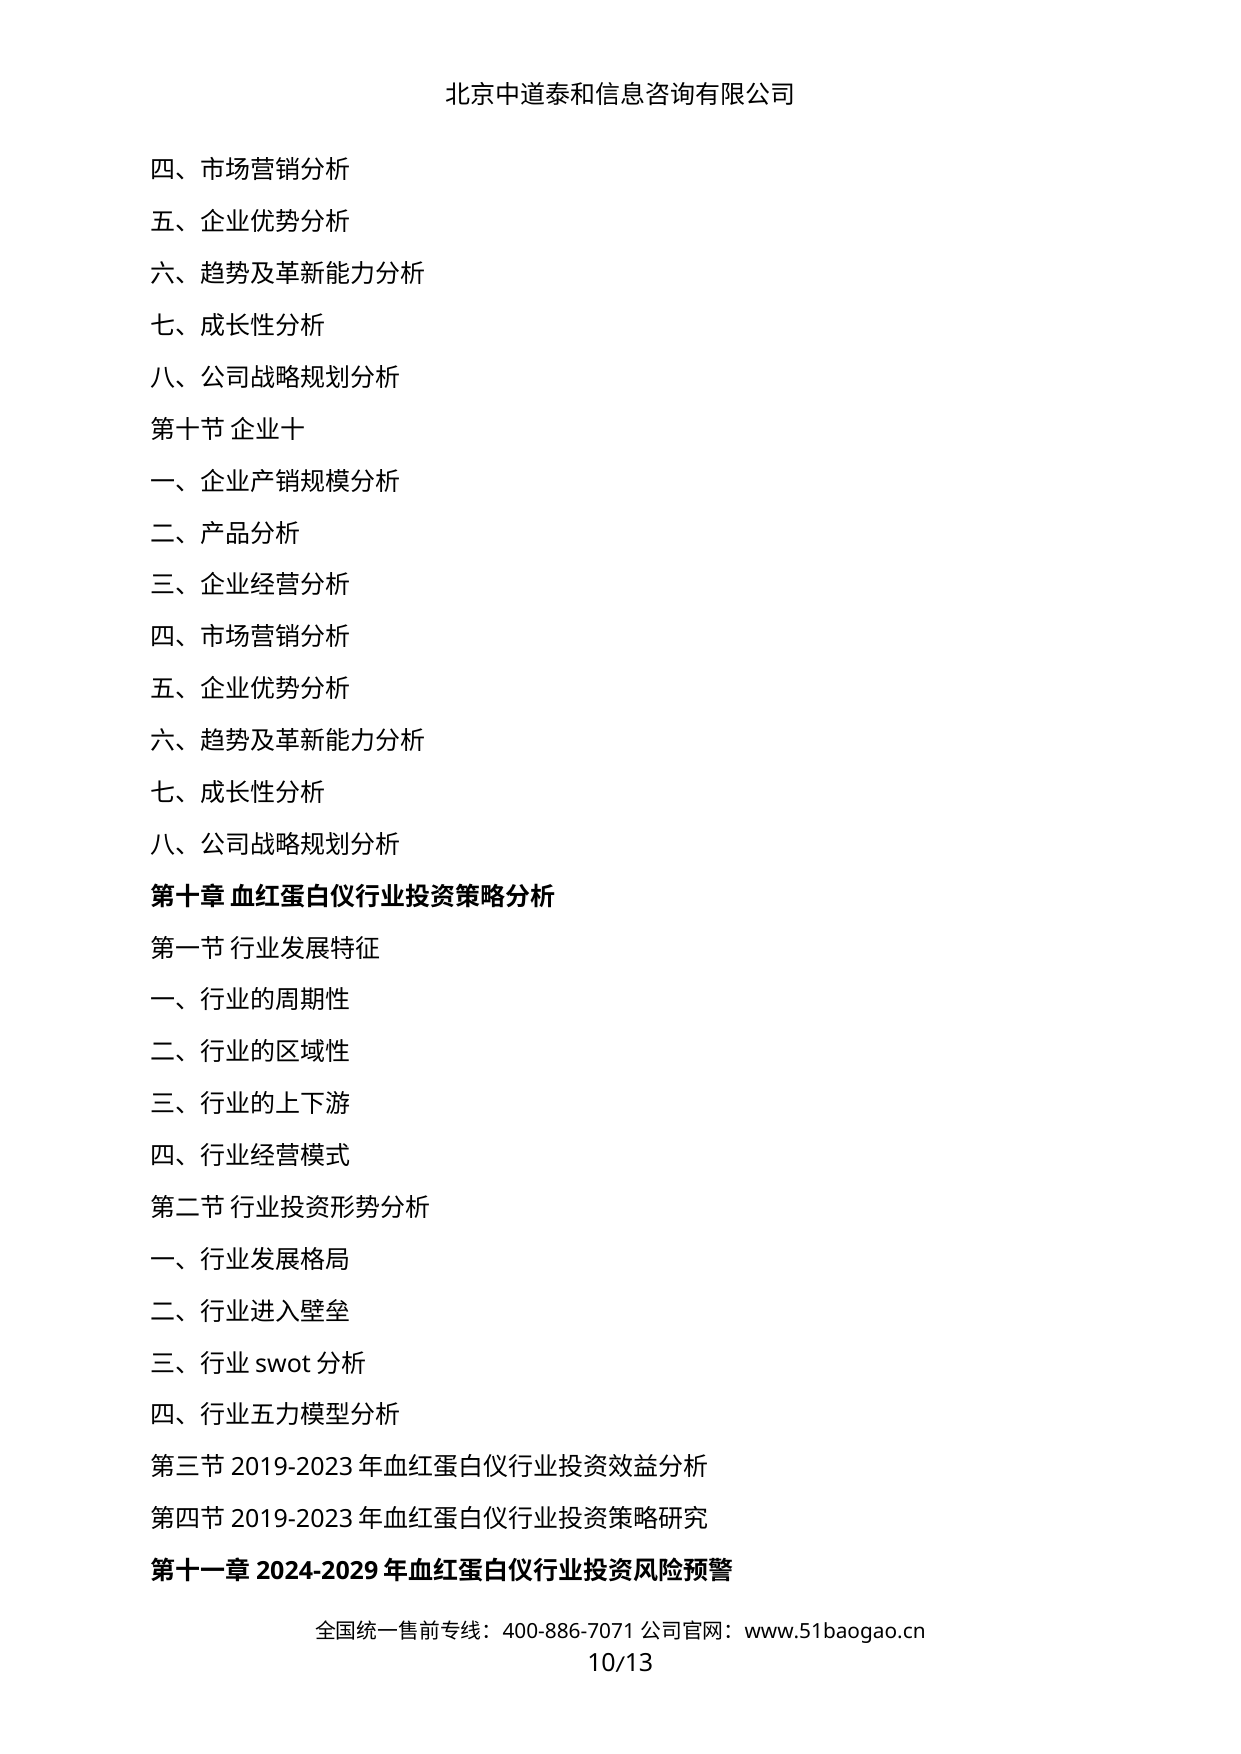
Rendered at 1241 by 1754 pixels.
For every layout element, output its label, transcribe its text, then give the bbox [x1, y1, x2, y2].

text 三、企业经营分析 [150, 565, 1090, 601]
text 第二节 行业投资形势分析 [150, 1187, 1090, 1224]
text 八、公司战略规划分析 [150, 357, 1090, 394]
text 一、企业产销规模分析 [150, 461, 1090, 497]
text 四、市场营销分析 [150, 617, 1090, 653]
text 一、行业发展格局 [150, 1239, 1090, 1276]
text 二、行业的区域性 [150, 1032, 1090, 1068]
text 六、趋势及革新能力分析 [150, 254, 1090, 290]
text 第四节 2019-2023年血红蛋白仪行业投资策略研究 [150, 1499, 1090, 1535]
text 八、公司战略规划分析 [150, 824, 1090, 861]
text 第三节 2019-2023年血红蛋白仪行业投资效益分析 [150, 1447, 1090, 1483]
text 第十节 企业十 [150, 409, 1090, 446]
text 三、行业swot分析 [150, 1343, 1090, 1379]
text 五、企业优势分析 [150, 202, 1090, 238]
text 四、行业经营模式 [150, 1136, 1090, 1172]
text 第十章 血红蛋白仪行业投资策略分析 [150, 876, 1090, 912]
text 四、市场营销分析 [150, 150, 1090, 186]
text 三、行业的上下游 [150, 1084, 1090, 1120]
text 一、行业的周期性 [150, 980, 1090, 1016]
text 四、行业五力模型分析 [150, 1395, 1090, 1431]
text 五、企业优势分析 [150, 669, 1090, 705]
text 七、成长性分析 [150, 772, 1090, 809]
text 第一节 行业发展特征 [150, 928, 1090, 964]
text 六、趋势及革新能力分析 [150, 721, 1090, 757]
text 第十一章 2024-2029年血红蛋白仪行业投资风险预警 [150, 1551, 1090, 1587]
text 二、行业进入壁垒 [150, 1291, 1090, 1327]
text 七、成长性分析 [150, 306, 1090, 342]
text 二、产品分析 [150, 513, 1090, 549]
